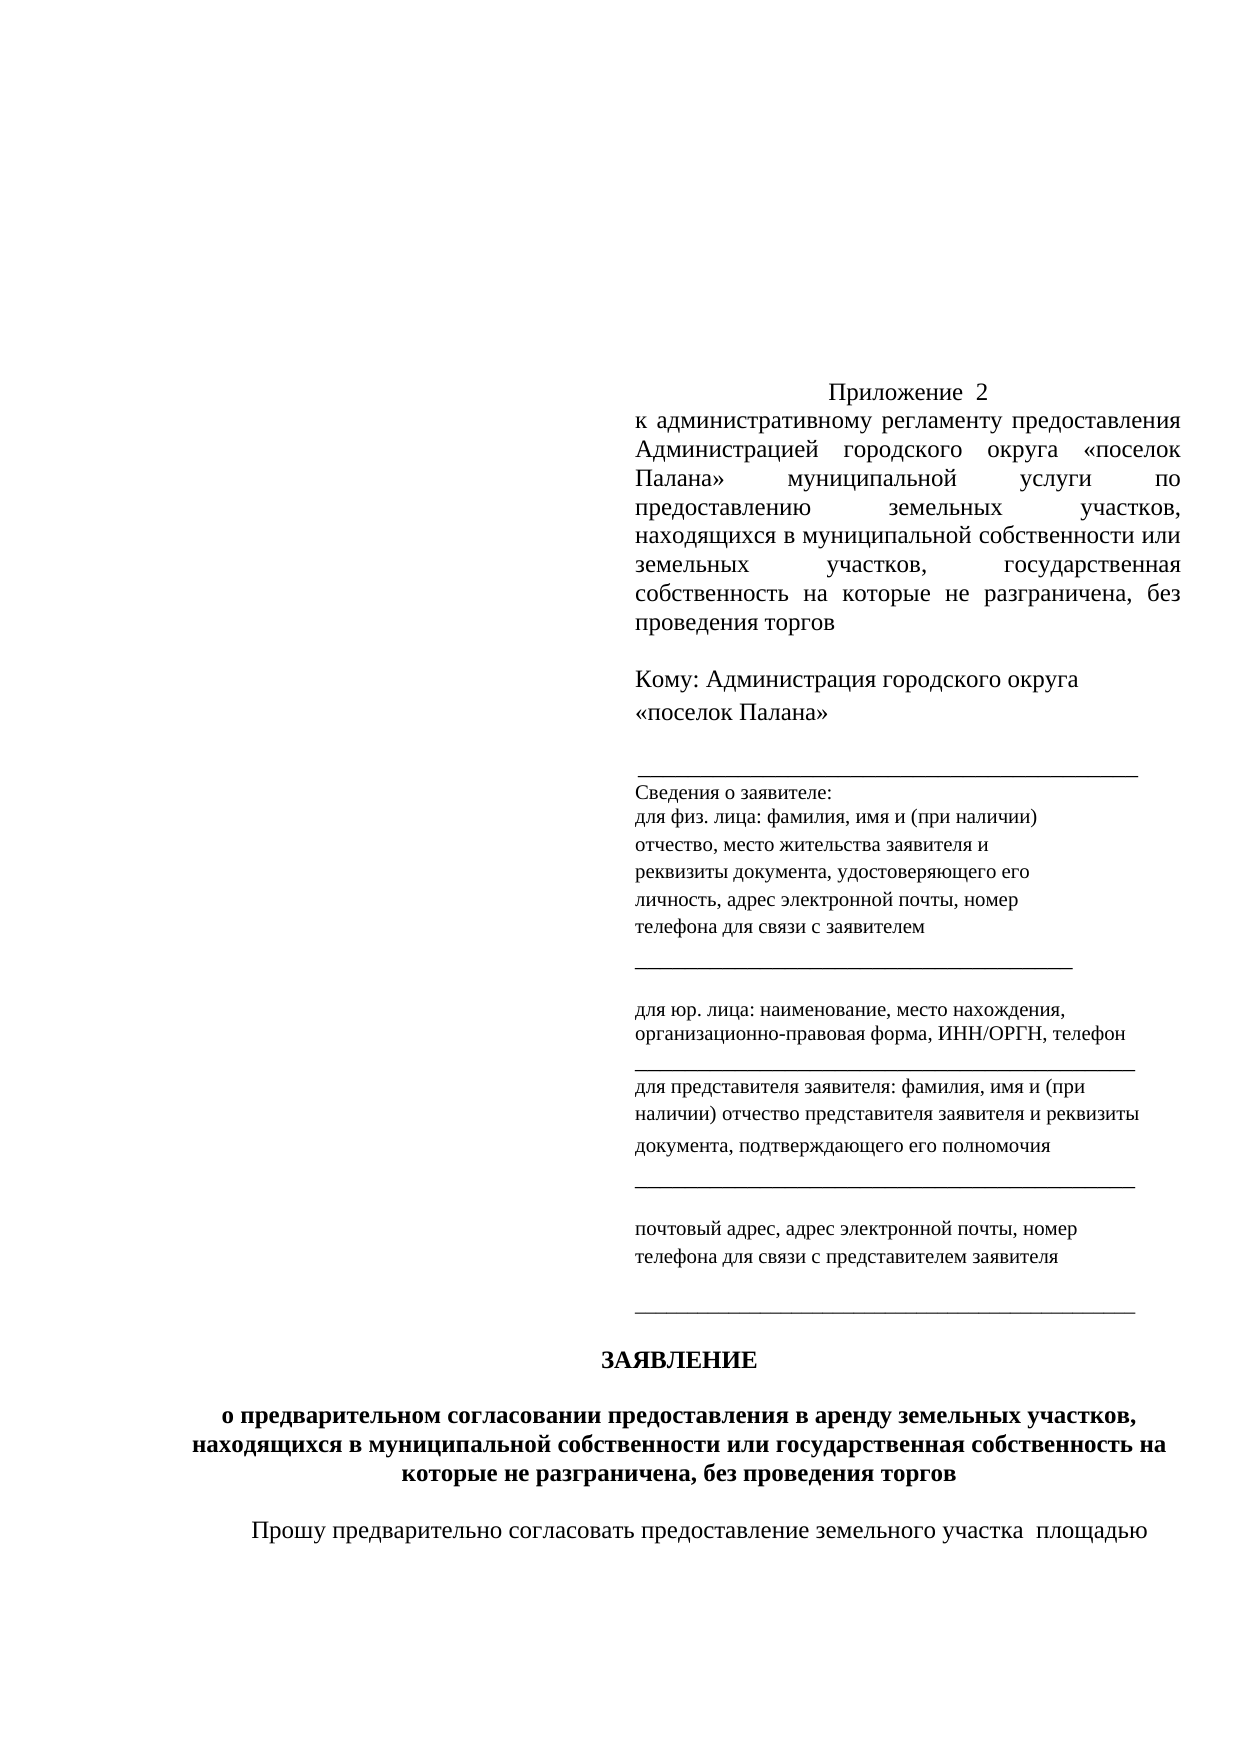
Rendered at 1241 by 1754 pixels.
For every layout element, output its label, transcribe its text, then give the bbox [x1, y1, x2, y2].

text Приложение 2 [635, 377, 1181, 406]
table_header Кому: Администрация городского округа «поселок Палана» ________________________________________ Сведения о заявителе: для физ. лица: фамилия, имя и (при наличии) отчество, место жительства заявителя и реквизиты документа, удостоверяющего его личность, адрес электронной почты, номер телефона для связи с заявителем ___________________________________ для юр. лица: наименование, место нахождения, организационно-правовая форма, ИНН/ОРГН, телефон ________________________________________ для представителя заявителя: фамилия, имя и (при наличии) отчество представителя заявителя и реквизиты документа, подтверждающего его полномочия ________________________________________ почтовый адрес, адрес электронной почты, номер телефона для связи с представителем заявителя ________________________________________________ [624, 664, 1152, 1316]
text к административному регламенту предоставления Администрацией городского округа «поселок Палана» муниципальной услуги по предоставлению земельных участков, находящихся в муниципальной собственности или земельных участков, государственная собственность на которые не разграничена, без проведения торгов [635, 406, 1181, 636]
text о предварительном согласовании предоставления в аренду земельных участков, находящихся в муниципальной собственности или государственная собственность на которые не разграничена, без проведения торгов [177, 1400, 1181, 1487]
text Прошу предварительно согласовать предоставление земельного участка площадью [177, 1515, 1181, 1544]
text ЗАЯВЛЕНИЕ [177, 1345, 1181, 1374]
